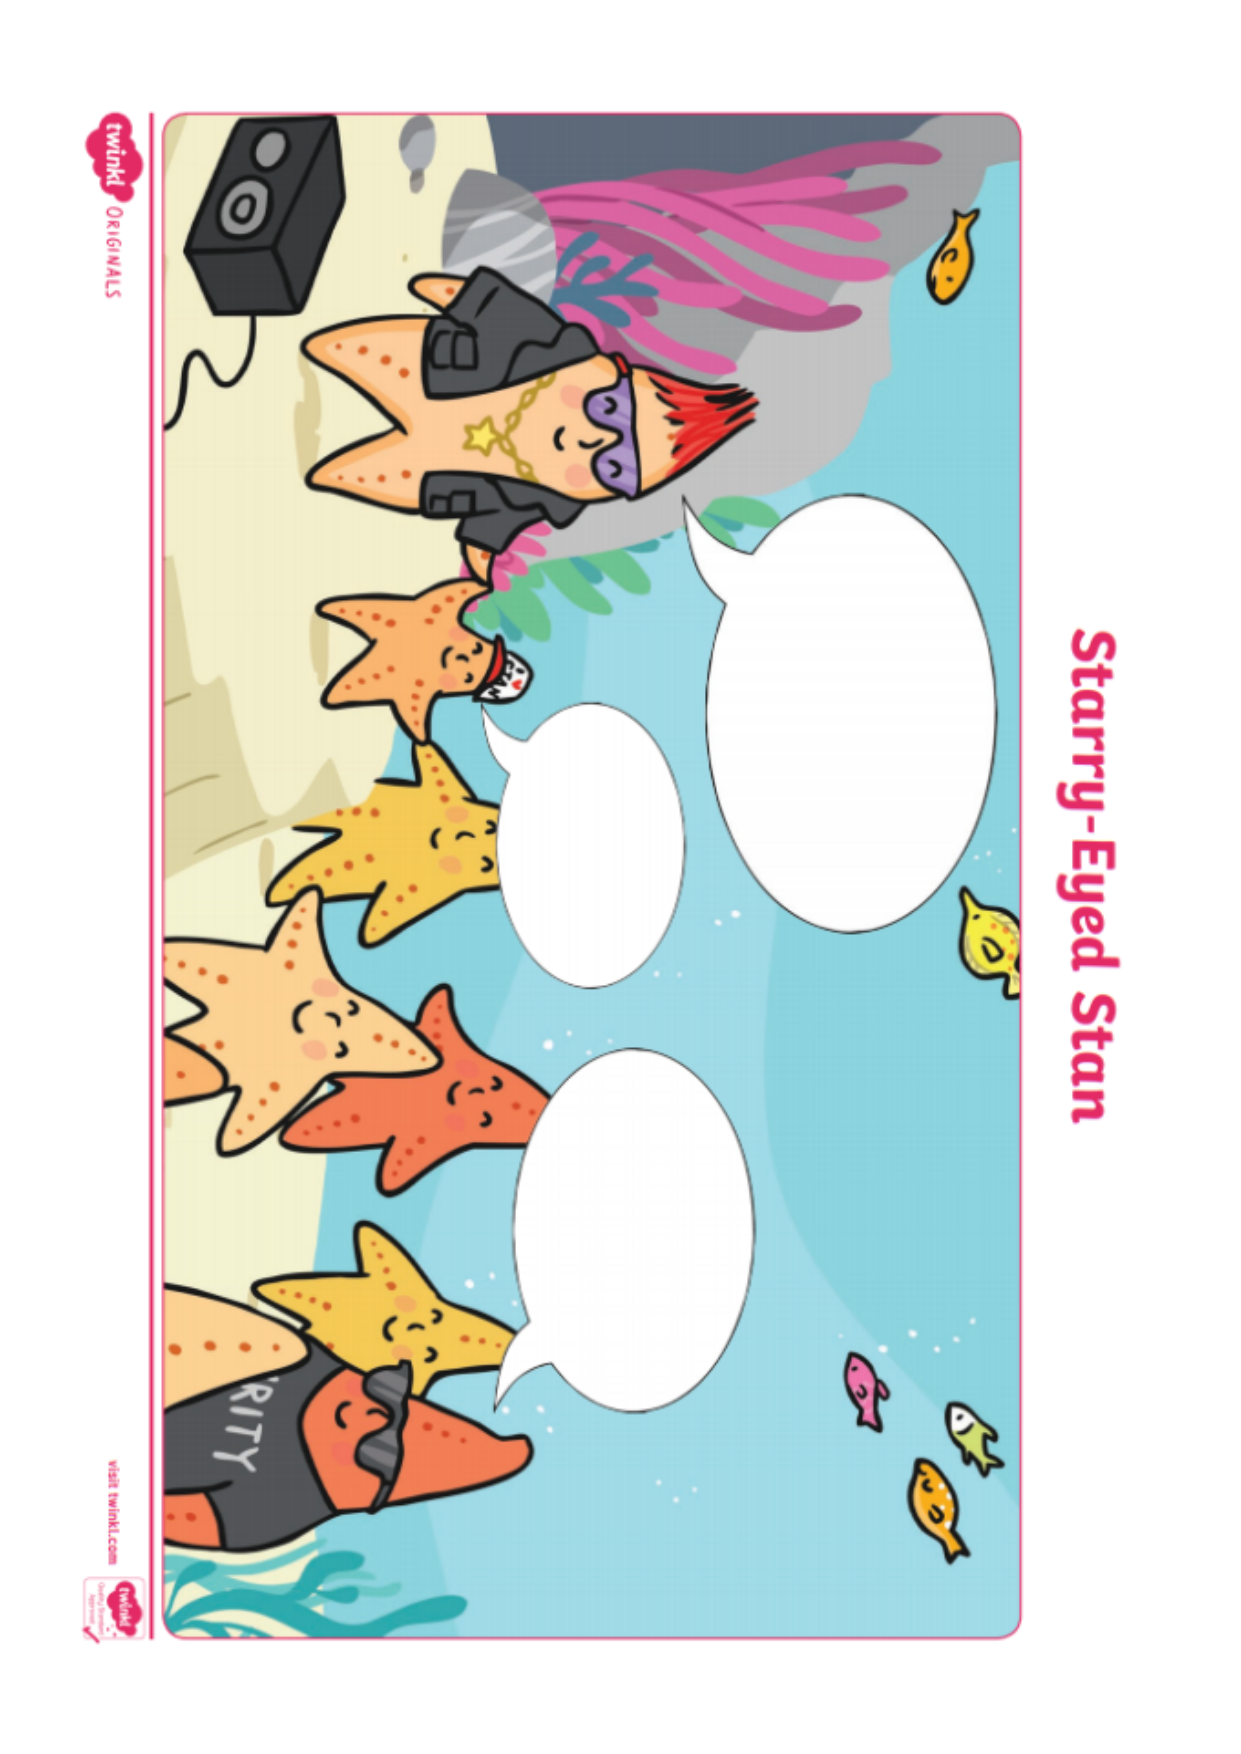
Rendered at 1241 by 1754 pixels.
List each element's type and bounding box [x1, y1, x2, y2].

picture [77, 75, 1180, 1677]
